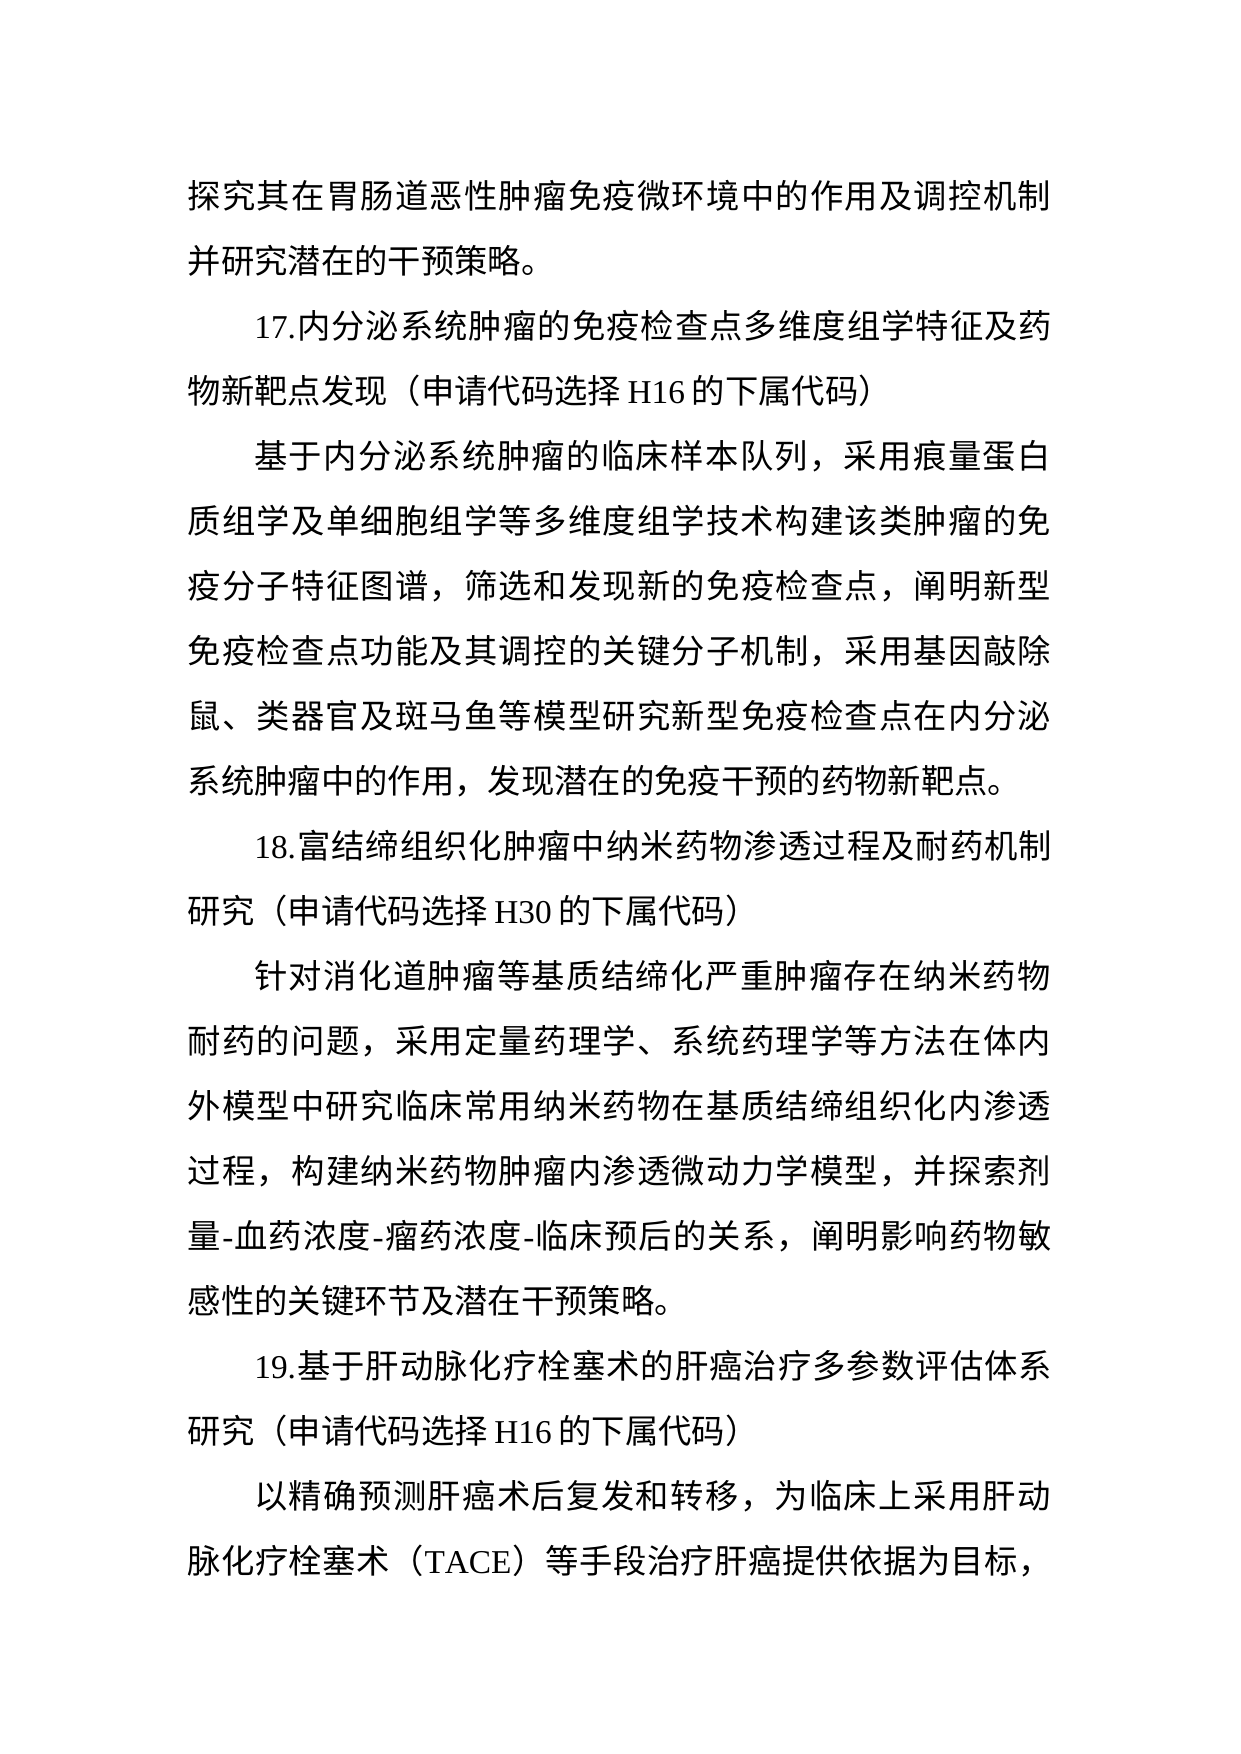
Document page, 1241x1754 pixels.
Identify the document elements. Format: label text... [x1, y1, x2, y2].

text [187, 162, 1053, 292]
text 19.基于肝动脉化疗栓塞术的肝癌治疗多参数评估体系研究（申请代码选择H16的下属代码） [187, 1332, 1053, 1462]
text 18.富结缔组织化肿瘤中纳米药物渗透过程及耐药机制研究（申请代码选择H30的下属代码） [187, 812, 1053, 942]
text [187, 1462, 1053, 1592]
text 针对消化道肿瘤等基质结缔化严重肿瘤存在纳米药物耐药的问题，采用定量药理学、系统药理学等方法在体内外模型中研究临床常用纳米药物在基质结缔组织化内渗透过程，构建纳米药物肿瘤内渗透微动力学模型，并探索剂量-血药浓度-瘤药浓度-临床预后的关系，阐明影响药物敏感性的关键环节及潜在干预策略。 [187, 942, 1053, 1332]
text 17.内分泌系统肿瘤的免疫检查点多维度组学特征及药物新靶点发现（申请代码选择H16的下属代码） [187, 292, 1053, 422]
text 基于内分泌系统肿瘤的临床样本队列，采用痕量蛋白质组学及单细胞组学等多维度组学技术构建该类肿瘤的免疫分子特征图谱，筛选和发现新的免疫检查点，阐明新型免疫检查点功能及其调控的关键分子机制，采用基因敲除鼠、类器官及斑马鱼等模型研究新型免疫检查点在内分泌系统肿瘤中的作用，发现潜在的免疫干预的药物新靶点。 [187, 422, 1053, 812]
